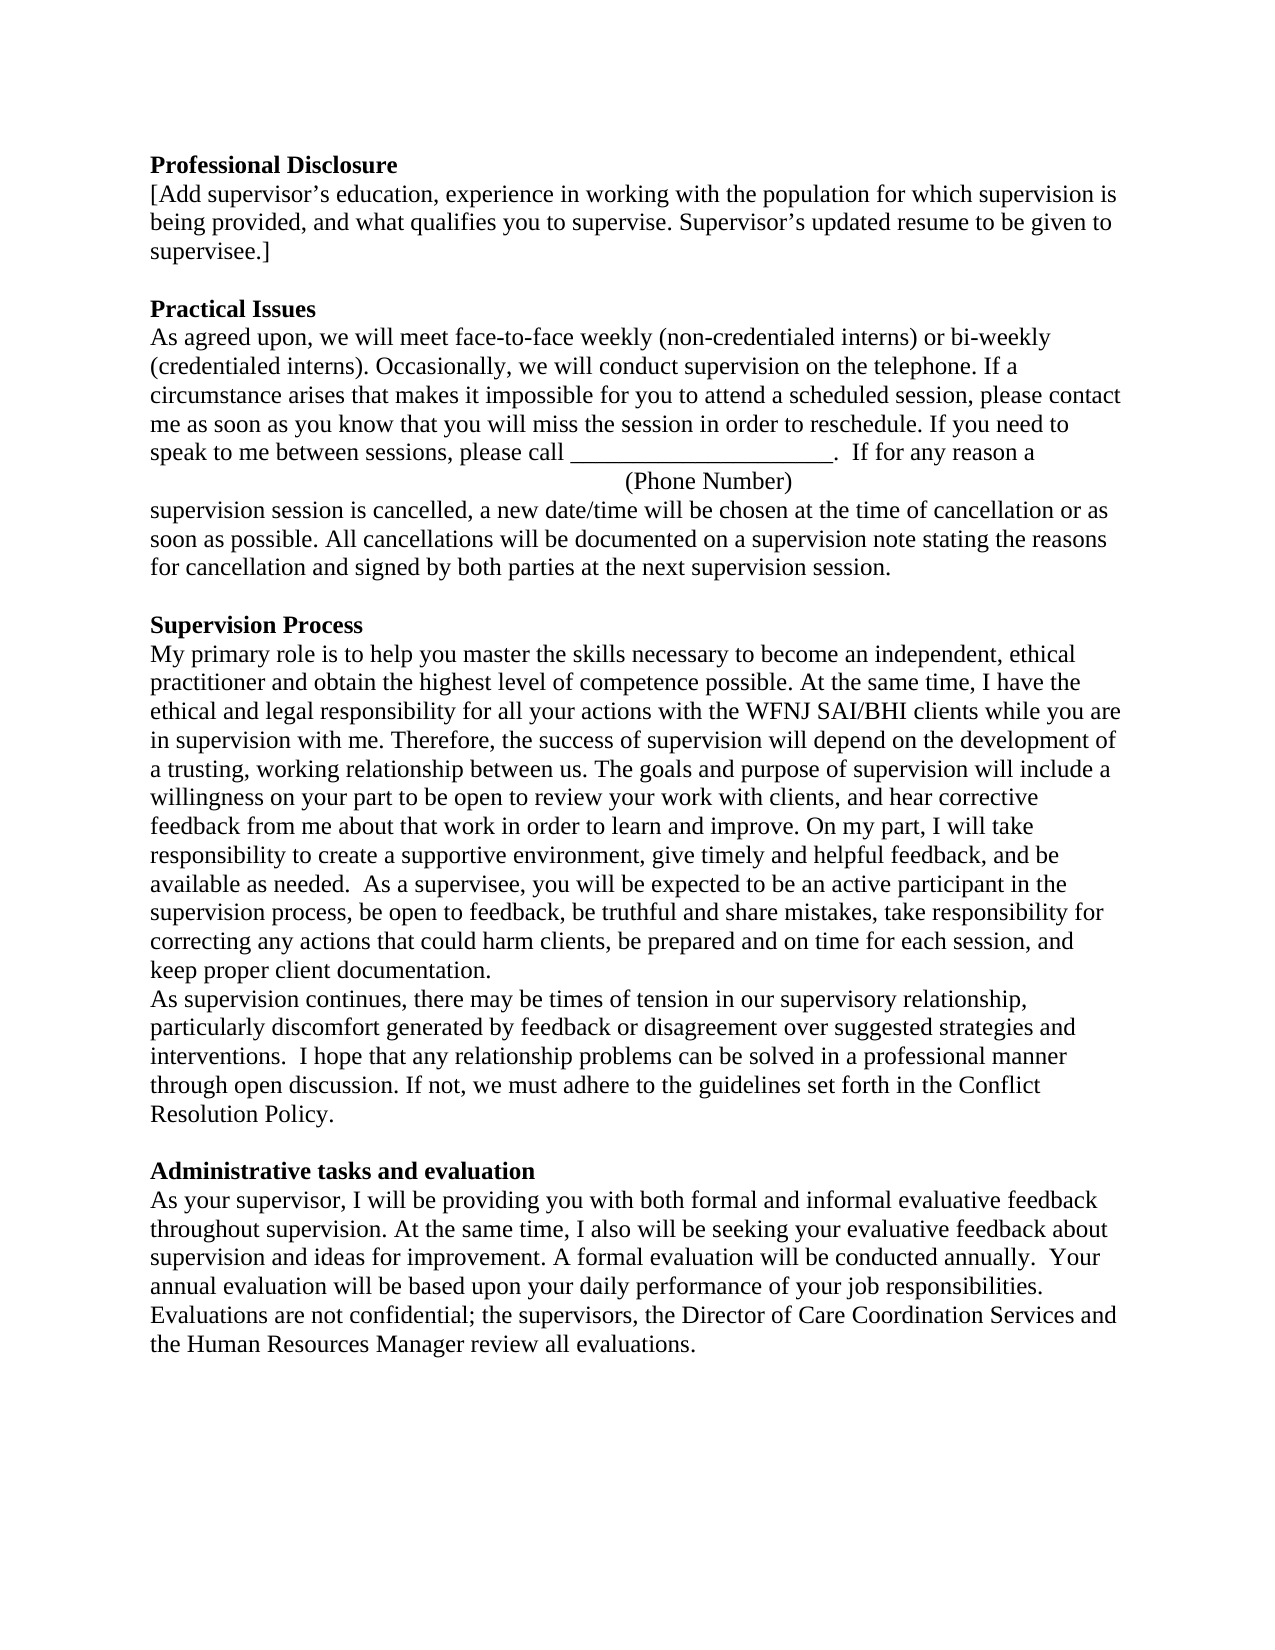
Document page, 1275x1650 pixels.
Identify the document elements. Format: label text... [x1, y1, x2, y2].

text As supervision continues, there may be times of tension in our supervisory relationship, particularly discomfort generated by feedback or disagreement over suggested strategies and interventions. I hope that any relationship problems can be solved in a professional manner through open discussion. If not, we must adhere to the guidelines set forth in the Conflict Resolution Policy. [150, 984, 1125, 1127]
text (Phone Number) [150, 466, 1125, 495]
text supervision session is cancelled, a new date/time will be chosen at the time of cancellation or as soon as possible. All cancellations will be documented on a supervision note stating the reasons for cancellation and signed by both parties at the next supervision session. [150, 495, 1125, 581]
text Practical Issues [150, 294, 1125, 322]
text [Add supervisor’s education, experience in working with the population for which supervision is being provided, and what qualifies you to supervise. Supervisor’s updated resume to be given to supervisee.] [150, 179, 1125, 265]
text Administrative tasks and evaluation [150, 1156, 1125, 1185]
text As your supervisor, I will be providing you with both formal and informal evaluative feedback throughout supervision. At the same time, I also will be seeking your evaluative feedback about supervision and ideas for improvement. A formal evaluation will be conducted annually. Your annual evaluation will be based upon your daily performance of your job responsibilities. Evaluations are not confidential; the supervisors, the Director of Care Coordination Services and the Human Resources Manager review all evaluations. [150, 1185, 1125, 1357]
text Professional Disclosure [150, 150, 1125, 179]
text Supervision Process [150, 610, 1125, 639]
text My primary role is to help you master the skills necessary to become an independent, ethical practitioner and obtain the highest level of competence possible. At the same time, I have the ethical and legal responsibility for all your actions with the WFNJ SAI/BHI clients while you are in supervision with me. Therefore, the success of supervision will depend on the development of a trusting, working relationship between us. The goals and purpose of supervision will include a willingness on your part to be open to review your work with clients, and hear corrective feedback from me about that work in order to learn and improve. On my part, I will take responsibility to create a supportive environment, give timely and helpful feedback, and be available as needed. As a supervisee, you will be expected to be an active participant in the supervision process, be open to feedback, be truthful and share mistakes, take responsibility for correcting any actions that could harm clients, be prepared and on time for each session, and keep proper client documentation. [150, 639, 1125, 984]
text As agreed upon, we will meet face-to-face weekly (non-credentialed interns) or bi-weekly (credentialed interns). Occasionally, we will conduct supervision on the telephone. If a circumstance arises that makes it impossible for you to attend a scheduled session, please contact me as soon as you know that you will miss the session in order to reschedule. If you need to speak to me between sessions, please call _____________________. If for any reason a [150, 322, 1125, 466]
